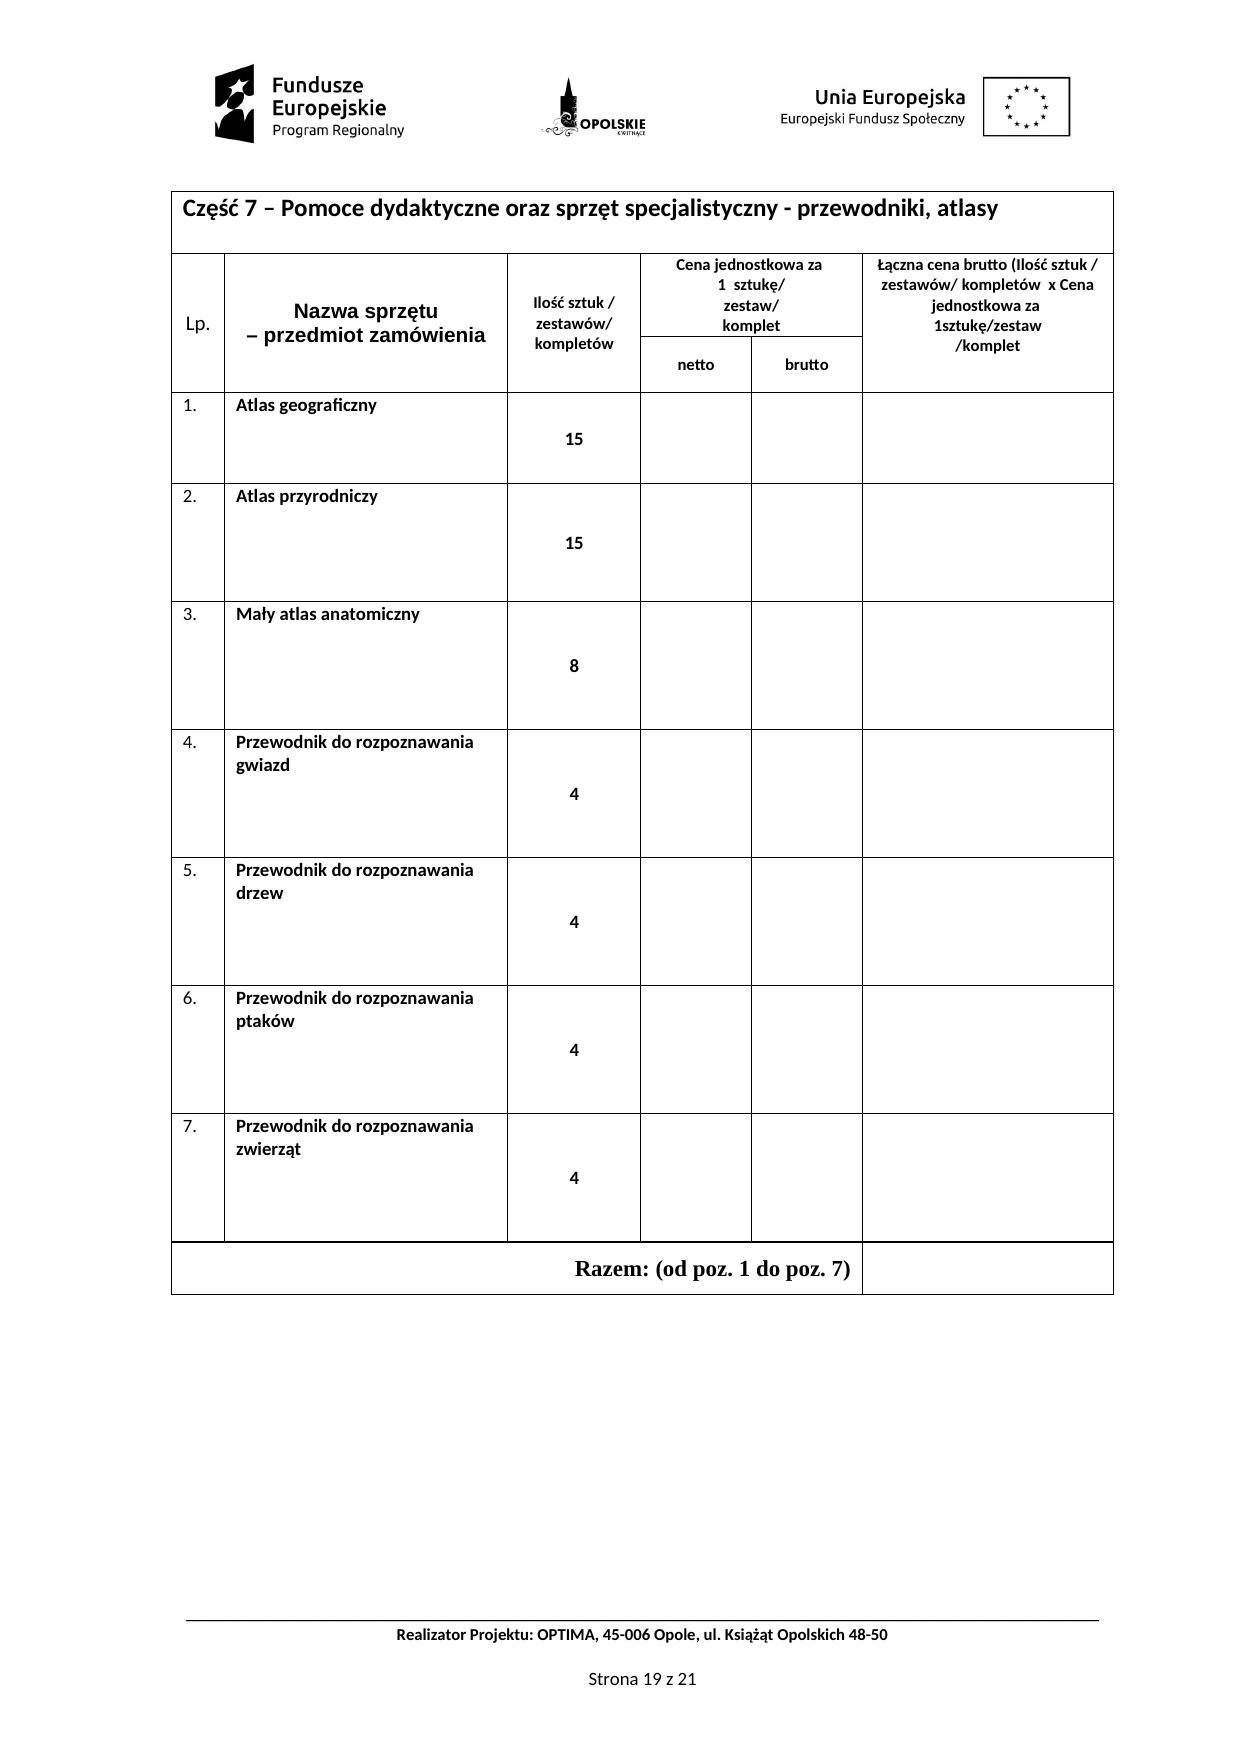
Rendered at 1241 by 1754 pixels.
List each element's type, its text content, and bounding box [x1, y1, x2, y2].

table_cell 6. [172, 986, 224, 1113]
table_cell [641, 484, 751, 601]
table_cell [641, 602, 751, 729]
table_cell 7. [172, 1114, 224, 1241]
table_cell [752, 393, 862, 483]
table_cell [863, 730, 1113, 857]
table_header Część 7 – Pomoce dydaktyczne oraz sprzęt specjalistyczny - przewodniki, atlasy [172, 192, 1113, 253]
table_cell [863, 986, 1113, 1113]
table_cell Przewodnik do rozpoznawania gwiazd [225, 730, 507, 857]
table_cell 4. [172, 730, 224, 857]
table_cell 8 [508, 602, 640, 729]
table_cell Atlas geograficzny [225, 393, 507, 483]
picture [195, 44, 1089, 163]
table_cell [752, 1114, 862, 1241]
table_cell [752, 986, 862, 1113]
table_cell 3. [172, 602, 224, 729]
table_cell 4 [508, 858, 640, 985]
table_cell 5. [172, 858, 224, 985]
table_cell 15 [508, 393, 640, 483]
table_cell 4 [508, 986, 640, 1113]
table_cell Nazwa sprzętu – przedmiot zamówienia [225, 254, 507, 392]
table_cell Mały atlas anatomiczny [225, 602, 507, 729]
table_cell [641, 986, 751, 1113]
table_cell [863, 393, 1113, 483]
table_cell Cena jednostkowa za 1 sztukę/ zestaw/ komplet [641, 254, 862, 336]
table_cell [641, 1114, 751, 1241]
table_cell netto [641, 337, 751, 392]
table_cell [863, 1114, 1113, 1241]
table_cell 4 [508, 1114, 640, 1241]
table_cell [863, 1243, 1113, 1294]
table_cell [752, 602, 862, 729]
table_cell Atlas przyrodniczy [225, 484, 507, 601]
table_cell [641, 393, 751, 483]
table_cell Przewodnik do rozpoznawania drzew [225, 858, 507, 985]
table_cell Łączna cena brutto (Ilość sztuk / zestawów/ kompletów x Cena jednostkowa za 1sztukę/zestaw /komplet [863, 254, 1113, 392]
table_cell 15 [508, 484, 640, 601]
table_cell 4 [508, 730, 640, 857]
table_cell [641, 730, 751, 857]
table_cell brutto [752, 337, 862, 392]
table_cell 2. [172, 484, 224, 601]
table_cell [752, 858, 862, 985]
table_cell Ilość sztuk / zestawów/ kompletów [508, 254, 640, 392]
table_cell [863, 484, 1113, 601]
table_cell Lp. [172, 254, 224, 392]
table_cell [863, 858, 1113, 985]
table_cell [641, 858, 751, 985]
table_cell Przewodnik do rozpoznawania ptaków [225, 986, 507, 1113]
table_cell 1. [172, 393, 224, 483]
table_cell Przewodnik do rozpoznawania zwierząt [225, 1114, 507, 1241]
table_cell [752, 730, 862, 857]
table_cell [752, 484, 862, 601]
table_cell [863, 602, 1113, 729]
table_cell Razem: (od poz. 1 do poz. 7) [172, 1243, 862, 1294]
